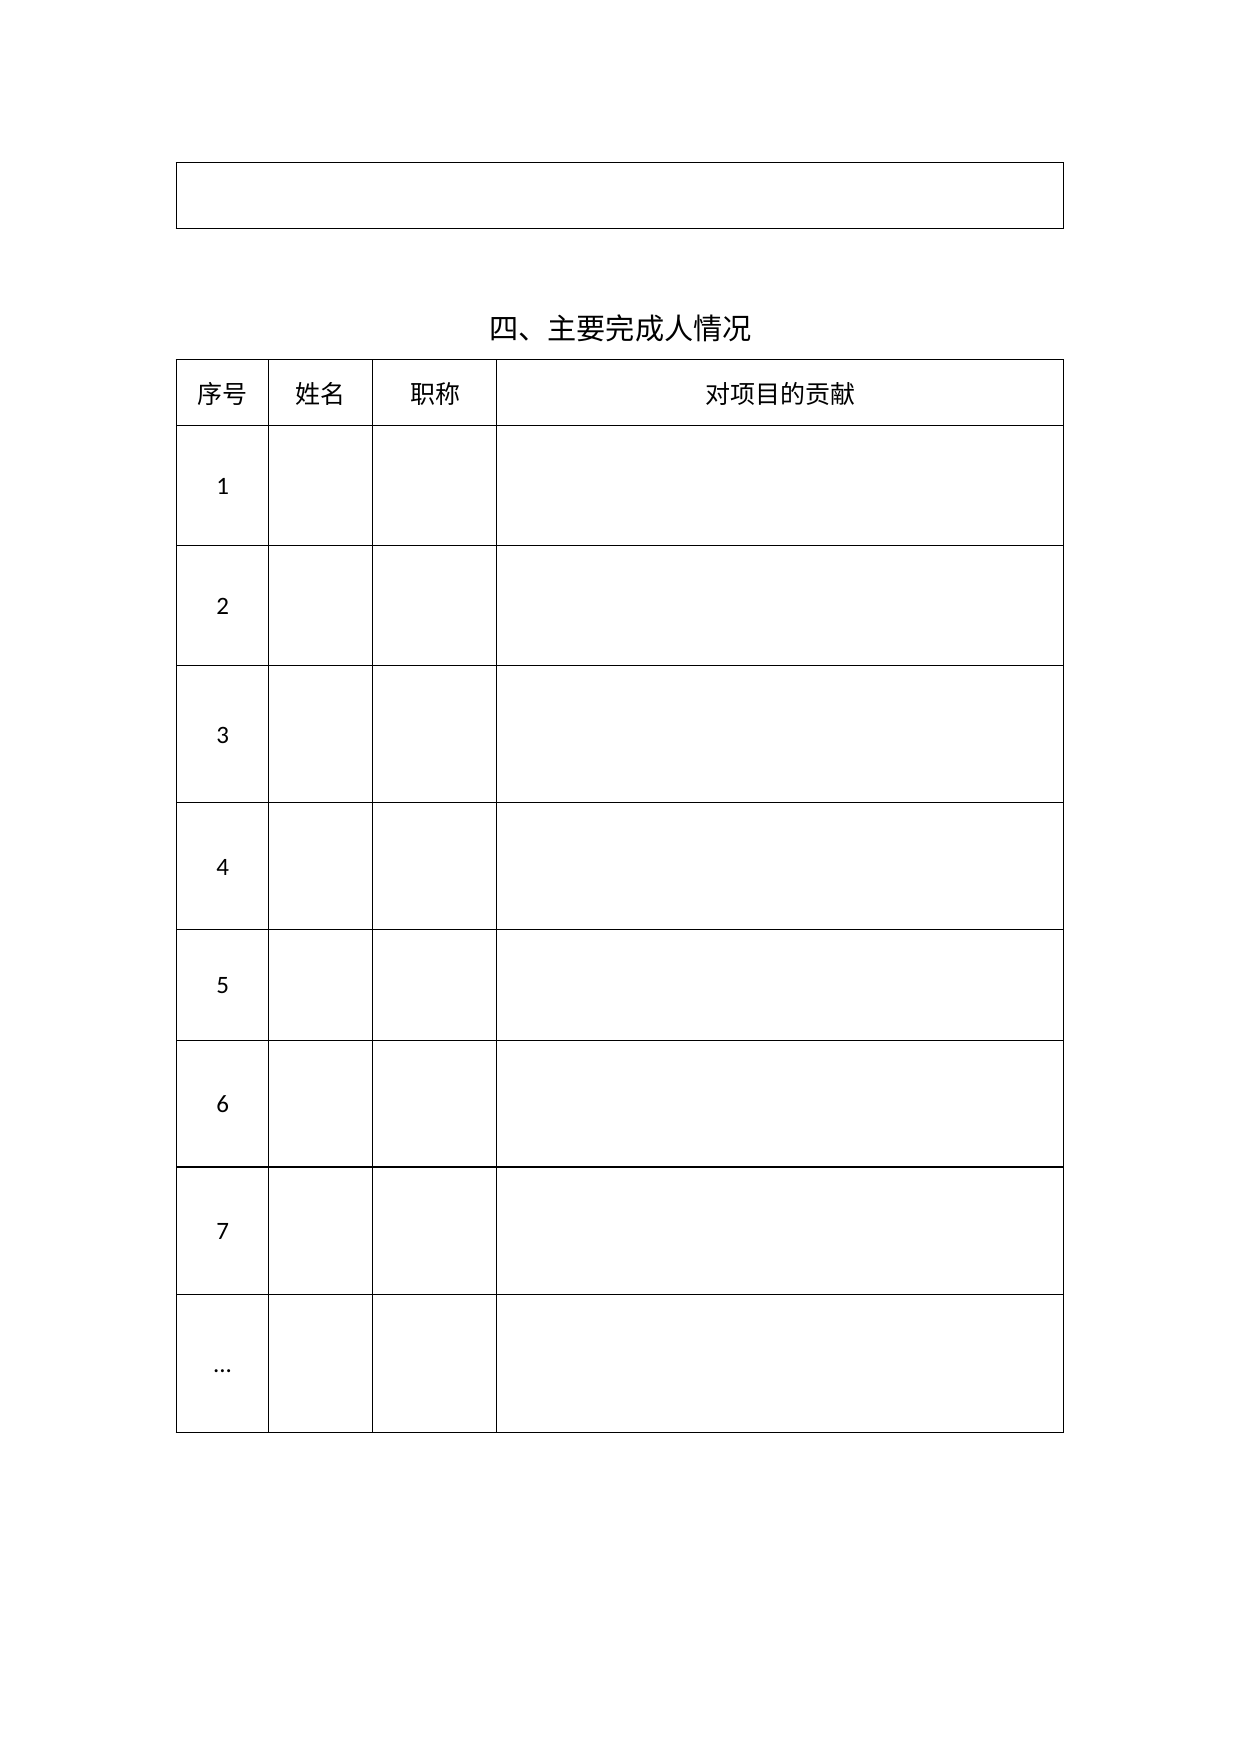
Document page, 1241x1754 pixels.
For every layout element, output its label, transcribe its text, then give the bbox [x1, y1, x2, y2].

table_cell [269, 1041, 372, 1166]
table_cell 5 [177, 930, 268, 1040]
table_cell [269, 1168, 372, 1294]
table_cell [497, 1168, 1063, 1294]
table_cell [373, 546, 496, 665]
table_cell [497, 930, 1063, 1040]
table_cell 3 [177, 666, 268, 802]
table_cell [269, 666, 372, 802]
table_cell [269, 546, 372, 665]
table_cell [373, 1168, 496, 1294]
table_cell [497, 803, 1063, 929]
table_cell [497, 426, 1063, 545]
table_cell 4 [177, 803, 268, 929]
table_cell [373, 426, 496, 545]
table_header 职称 [373, 360, 496, 425]
table_cell 6 [177, 1041, 268, 1166]
table_cell [497, 1041, 1063, 1166]
table_cell [269, 803, 372, 929]
table_cell [269, 930, 372, 1040]
table_cell 7 [177, 1168, 268, 1294]
table_cell [373, 803, 496, 929]
table_header 对项目的贡献 [497, 360, 1063, 425]
list 主要完成人情况 [187, 294, 1053, 359]
table_header [177, 163, 1063, 228]
table_cell ... [177, 1295, 268, 1432]
table_cell [269, 1295, 372, 1432]
table_cell [373, 1295, 496, 1432]
table_cell [497, 666, 1063, 802]
table_cell [373, 666, 496, 802]
table_cell [373, 1041, 496, 1166]
table_cell 1 [177, 426, 268, 545]
table_cell 2 [177, 546, 268, 665]
table_header 姓名 [269, 360, 372, 425]
table_cell [373, 930, 496, 1040]
table_cell [497, 1295, 1063, 1432]
table_header 序号 [177, 360, 268, 425]
table_cell [269, 426, 372, 545]
table_cell [497, 546, 1063, 665]
